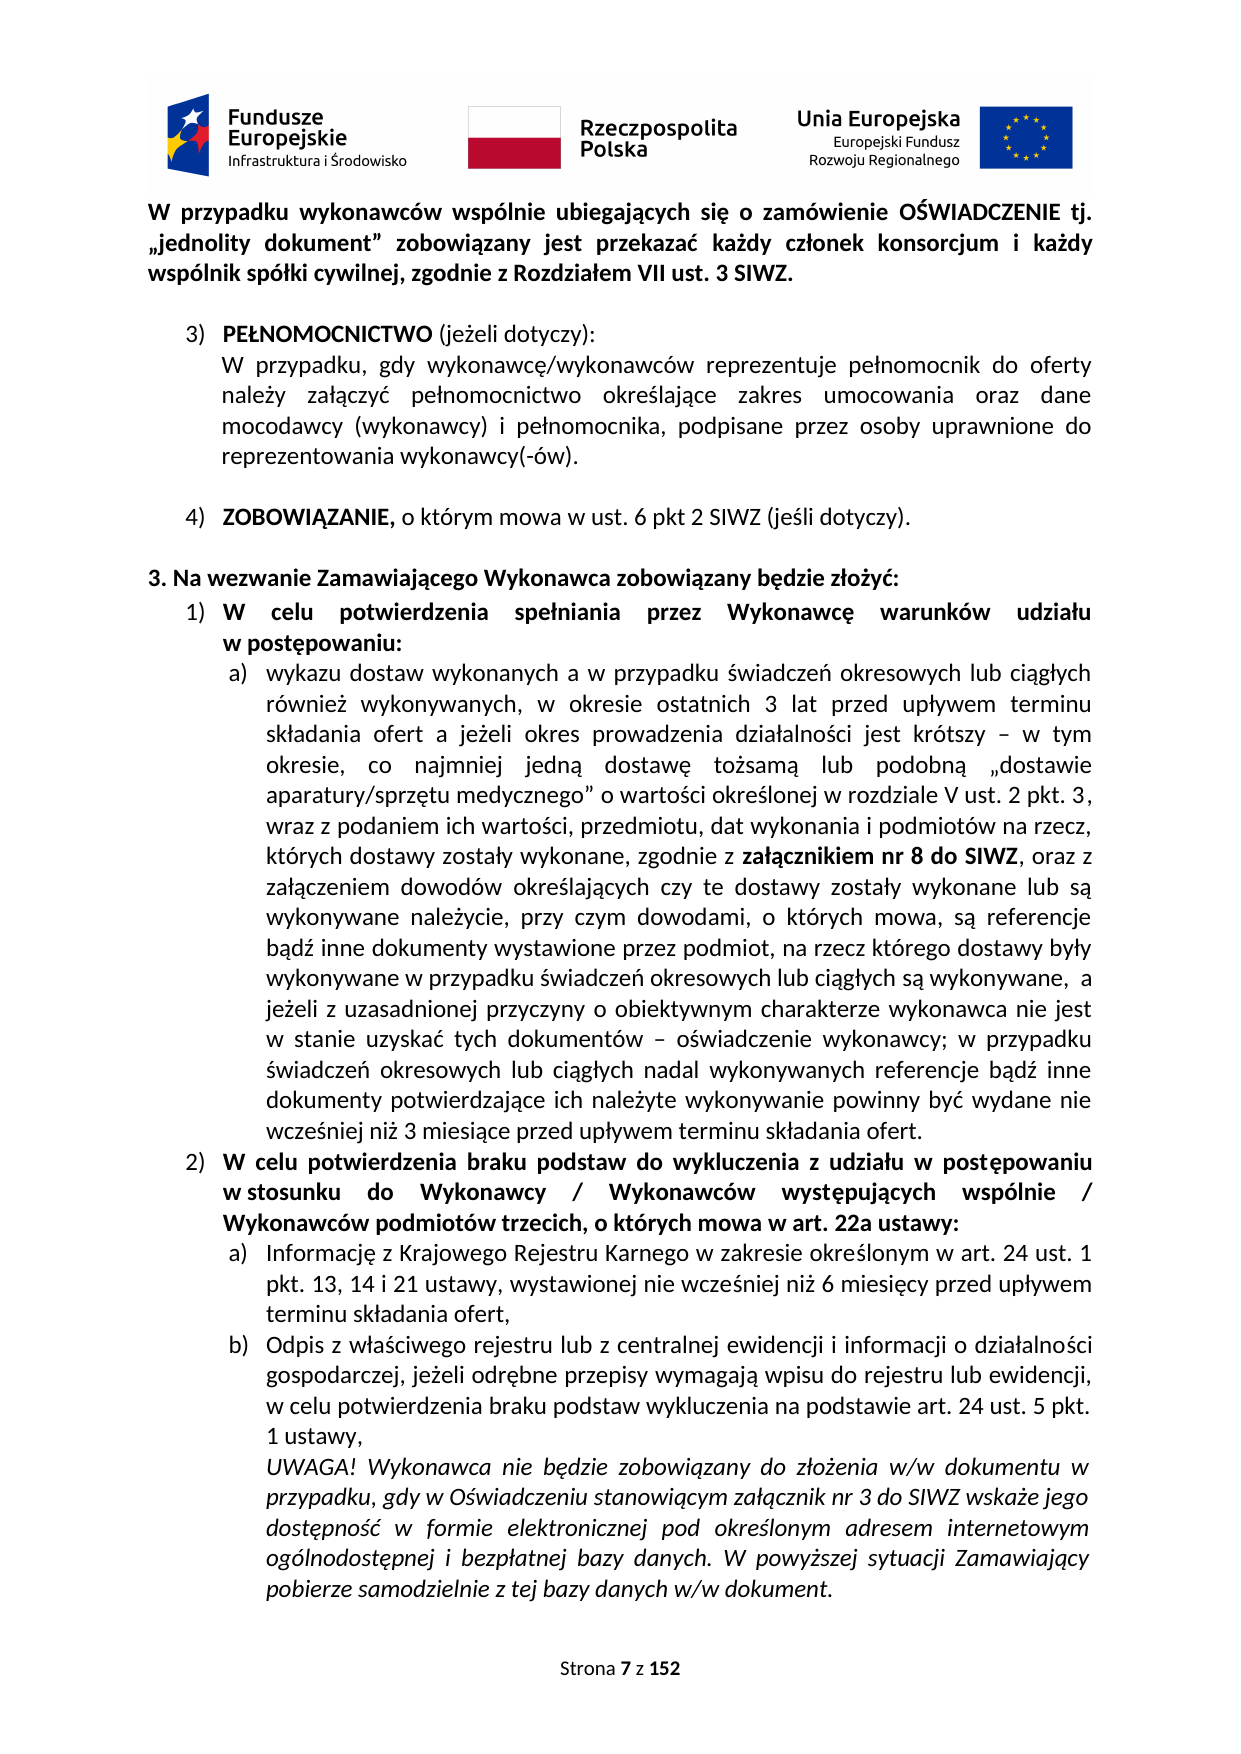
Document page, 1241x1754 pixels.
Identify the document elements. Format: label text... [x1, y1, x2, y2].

text 3. Na wezwanie Zamawiającego Wykonawca zobowiązany będzie złożyć: [148, 562, 1093, 593]
list wykazu dostaw wykonanych a w przypadku świadczeń okresowych lub ciągłych również wykonywanych, w okresie ostatnich 3 lat przed upływem terminu składania ofert a jeżeli okres prowadzenia działalności jest krótszy – w tym okresie, co najmniej jedną dostawę tożsamą lub podobną „dostawie aparatury/sprzętu medycznego” o wartości określonej w rozdziale V ust. 2 pkt. 3, wraz z podaniem ich wartości, przedmiotu, dat wykonania i podmiotów na rzecz, których dostawy zostały wykonane, zgodnie z załącznikiem nr 8 do SIWZ, oraz z załączeniem dowodów określających czy te dostawy zostały wykonane lub są wykonywane należycie, przy czym dowodami, o których mowa, są referencje bądź inne dokumenty wystawione przez podmiot, na rzecz którego dostawy były wykonywane w przypadku świadczeń okresowych lub ciągłych są wykonywane, a jeżeli z uzasadnionej przyczyny o obiektywnym charakterze wykonawca nie jest w stanie uzyskać tych dokumentów – oświadczenie wykonawcy; w przypadku świadczeń okresowych lub ciągłych nadal wykonywanych referencje bądź inne dokumenty potwierdzające ich należyte wykonywanie powinny być wydane nie wcześniej niż 3 miesiące przed upływem terminu składania ofert. [228, 657, 1093, 1146]
list PEŁNOMOCNICTWO (jeżeli dotyczy): [185, 318, 1093, 349]
text W przypadku, gdy wykonawcę/wykonawców reprezentuje pełnomocnik do oferty należy załączyć pełnomocnictwo określające zakres umocowania oraz dane mocodawcy (wykonawcy) i pełnomocnika, podpisane przez osoby uprawnione do reprezentowania wykonawcy(-ów). [221, 349, 1093, 471]
list W celu potwierdzenia spełniania przez Wykonawcę warunków udziału w postępowaniu: [185, 596, 1093, 657]
list Informację z Krajowego Rejestru Karnego w zakresie określonym w art. 24 ust. 1 pkt. 13, 14 i 21 ustawy, wystawionej nie wcześniej niż 6 miesięcy przed upływem terminu składania ofert, [228, 1237, 1093, 1329]
list ZOBOWIĄZANIE, o którym mowa w ust. 6 pkt 2 SIWZ (jeśli dotyczy). [185, 501, 1093, 532]
text W przypadku wykonawców wspólnie ubiegających się o zamówienie OŚWIADCZENIE tj. „jednolity dokument” zobowiązany jest przekazać każdy członek konsorcjum i każdy wspólnik spółki cywilnej, zgodnie z Rozdziałem VII ust. 3 SIWZ. [148, 197, 1093, 288]
list W celu potwierdzenia braku podstaw do wykluczenia z udziału w postępowaniu w stosunku do Wykonawcy / Wykonawców występujących wspólnie / Wykonawców podmiotów trzecich, o których mowa w art. 22a ustawy: [185, 1146, 1093, 1237]
list Odpis z właściwego rejestru lub z centralnej ewidencji i informacji o działalności gospodarczej, jeżeli odrębne przepisy wymagają wpisu do rejestru lub ewidencji, w celu potwierdzenia braku podstaw wykluczenia na podstawie art. 24 ust. 5 pkt. 1 ustawy, [228, 1329, 1093, 1451]
picture [147, 73, 1093, 197]
list UWAGA! Wykonawca nie będzie zobowiązany do złożenia w/w dokumentu w przypadku, gdy w Oświadczeniu stanowiącym załącznik nr 3 do SIWZ wskaże jego dostępność w formie elektronicznej pod określonym adresem internetowym ogólnodostępnej i bezpłatnej bazy danych. W powyższej sytuacji Zamawiający pobierze samodzielnie z tej bazy danych w/w dokument. [266, 1451, 1093, 1603]
